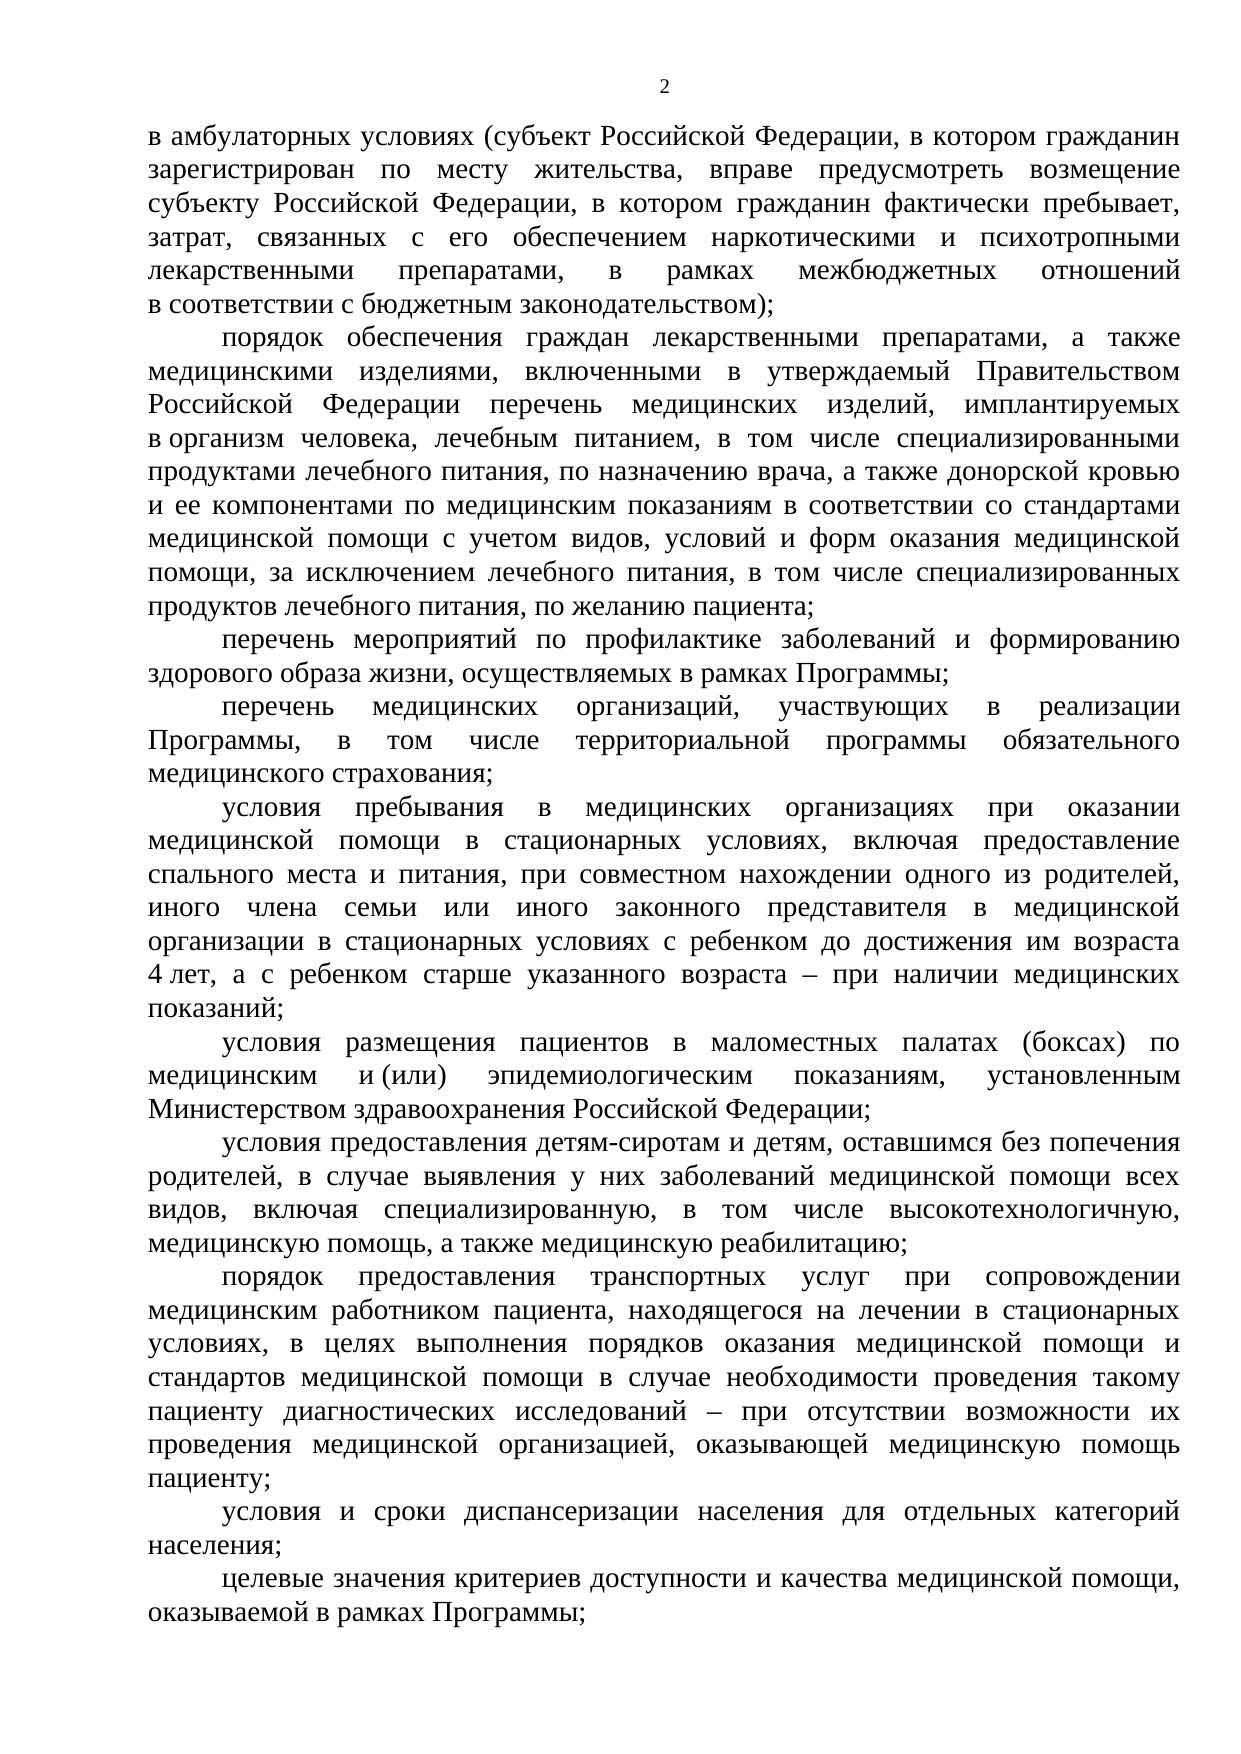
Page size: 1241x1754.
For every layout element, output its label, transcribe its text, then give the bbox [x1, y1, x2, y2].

text порядок обеспечения граждан лекарственными препаратами, а также медицинскими изделиями, включенными в утверждаемый Правительством Российской Федерации перечень медицинских изделий, имплантируемых в организм человека, лечебным питанием, в том числе специализированными продуктами лечебного питания, по назначению врача, а также донорской кровью и ее компонентами по медицинским показаниям в соответствии со стандартами медицинской помощи с учетом видов, условий и форм оказания медицинской помощи, за исключением лечебного питания, в том числе специализированных продуктов лечебного питания, по желанию пациента; [148, 319, 1181, 621]
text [148, 118, 1181, 319]
text перечень медицинских организаций, участвующих в реализации Программы, в том числе территориальной программы обязательного медицинского страхования; [148, 688, 1181, 789]
text порядок предоставления транспортных услуг при сопровождении медицинским работником пациента, находящегося на лечении в стационарных условиях, в целях выполнения порядков оказания медицинской помощи и стандартов медицинской помощи в случае необходимости проведения такому пациенту диагностических исследований – при отсутствии возможности их проведения медицинской организацией, оказывающей медицинскую помощь пациенту; [148, 1258, 1181, 1493]
text условия пребывания в медицинских организациях при оказании медицинской помощи в стационарных условиях, включая предоставление спального места и питания, при совместном нахождении одного из родителей, иного члена семьи или иного законного представителя в медицинской организации в стационарных условиях с ребенком до достижения им возраста 4 лет, а с ребенком старше указанного возраста – при наличии медицинских показаний; [148, 789, 1181, 1024]
text перечень мероприятий по профилактике заболеваний и формированию здорового образа жизни, осуществляемых в рамках Программы; [148, 621, 1181, 688]
text условия размещения пациентов в маломестных палатах (боксах) по медицинским и (или) эпидемиологическим показаниям, установленным Министерством здравоохранения Российской Федерации; [148, 1024, 1181, 1124]
text условия предоставления детям-сиротам и детям, оставшимся без попечения родителей, в случае выявления у них заболеваний медицинской помощи всех видов, включая специализированную, в том числе высокотехнологичную, медицинскую помощь, а также медицинскую реабилитацию; [148, 1124, 1181, 1258]
text условия и сроки диспансеризации населения для отдельных категорий населения; [148, 1493, 1181, 1560]
text целевые значения критериев доступности и качества медицинской помощи, оказываемой в рамках Программы; [148, 1560, 1181, 1627]
